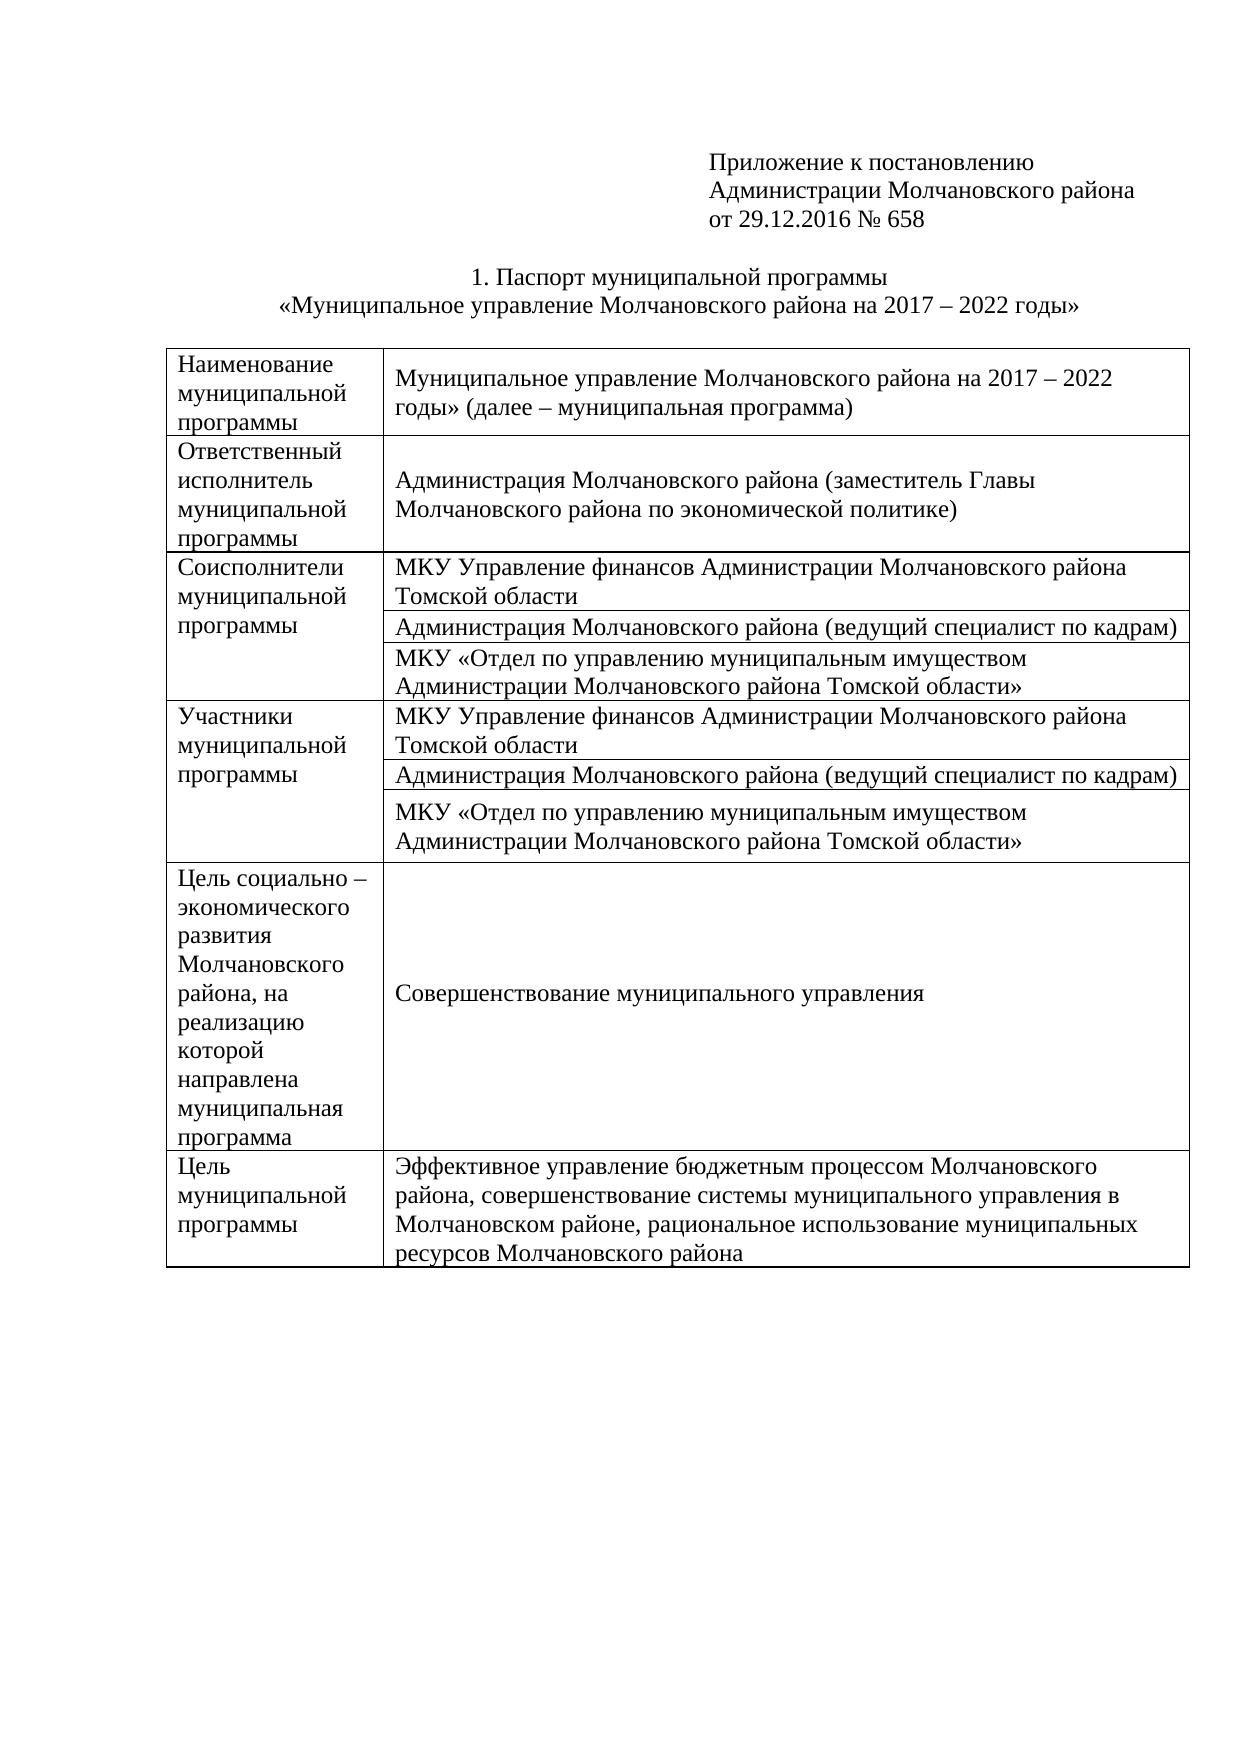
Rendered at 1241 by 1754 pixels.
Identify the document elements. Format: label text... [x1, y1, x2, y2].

table_cell МКУ «Отдел по управлению муниципальным имуществом Администрации Молчановского района Томской области» [384, 790, 1189, 862]
table_cell Совершенствование муниципального управления [384, 863, 1189, 1150]
table_cell МКУ «Отдел по управлению муниципальным имуществом Администрации Молчановского района Томской области» [384, 643, 1189, 700]
table_cell Соисполнители муниципальной программы [167, 553, 383, 700]
table_cell Цель социально – экономического развития Молчановского района, на реализацию которой направлена муниципальная программа [167, 863, 383, 1150]
text Приложение к постановлению [709, 147, 1181, 176]
table_cell Ответственный исполнитель муниципальной программы [167, 436, 383, 551]
table_cell МКУ Управление финансов Администрации Молчановского района Томской области [384, 553, 1189, 610]
table_cell Администрация Молчановского района (ведущий специалист по кадрам) [384, 760, 1189, 788]
text Администрации Молчановского района [709, 176, 1181, 204]
table_cell Цель муниципальной программы [167, 1151, 383, 1266]
text от 29.12.2016 № 658 [709, 204, 1181, 233]
table_cell Эффективное управление бюджетным процессом Молчановского района, совершенствование системы муниципального управления в Молчановском районе, рациональное использование муниципальных ресурсов Молчановского района [384, 1151, 1189, 1266]
table_header Муниципальное управление Молчановского района на 2017 – 2022 годы» (далее – муниципальная программа) [384, 349, 1189, 435]
table_cell Администрация Молчановского района (заместитель Главы Молчановского района по экономической политике) [384, 436, 1189, 551]
table_cell МКУ Управление финансов Администрации Молчановского района Томской области [384, 701, 1189, 759]
table_cell Администрация Молчановского района (ведущий специалист по кадрам) [384, 611, 1189, 642]
table_cell Участники муниципальной программы [167, 701, 383, 862]
text «Муниципальное управление Молчановского района на 2017 – 2022 годы» [177, 291, 1181, 319]
table_header Наименование муниципальной программы [167, 349, 383, 435]
text 1. Паспорт муниципальной программы [177, 262, 1181, 291]
